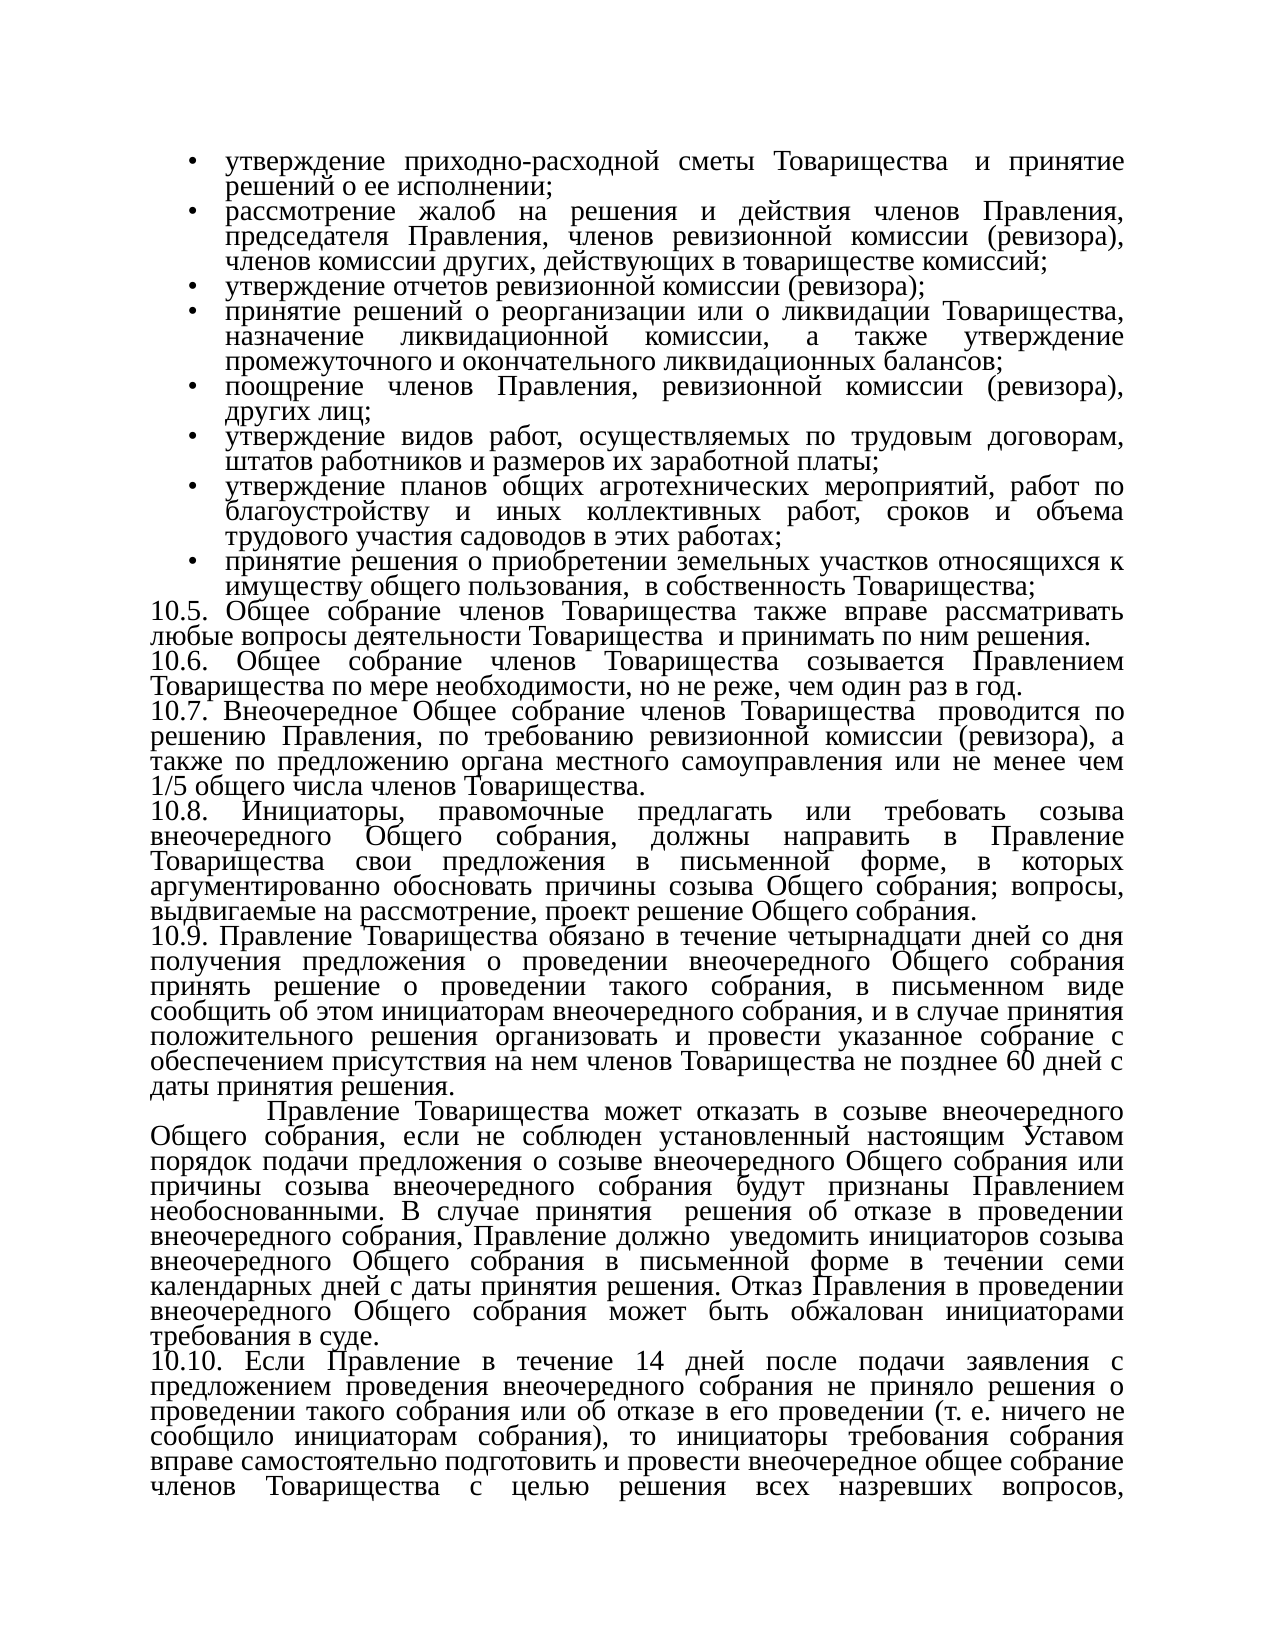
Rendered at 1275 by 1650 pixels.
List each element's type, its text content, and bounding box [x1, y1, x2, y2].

list принятие решения о приобретении земельных участков относящихся к имуществу общего пользования, в собственность Товарищества; [187, 550, 1125, 600]
list утверждение приходно-расходной сметы Товарищества и принятие решений о ее исполнении; [187, 150, 1125, 200]
text Правление Товарищества может отказать в созыве внеочередного Общего собрания, если не соблюден установленный настоящим Уставом порядок подачи предложения о созыве внеочередного Общего собрания или причины созыва внеочередного собрания будут признаны Правлением необоснованными. В случае принятия решения об отказе в проведении внеочередного собрания, Правление должно уведомить инициаторов созыва внеочередного Общего собрания в письменной форме в течении семи календарных дней с даты принятия решения. Отказ Правления в проведении внеочередного Общего собрания может быть обжалован инициаторами требования в суде. [150, 1100, 1125, 1350]
list утверждение отчетов ревизионной комиссии (ревизора); [791, 275, 1125, 300]
list утверждение отчетов ревизионной комиссии (ревизора); [187, 275, 794, 300]
list принятие решений о реорганизации или о ликвидации Товарищества, назначение ликвидационной комиссии, а также утверждение промежуточного и окончательного ликвидационных балансов; [187, 300, 1125, 375]
list рассмотрение жалоб на решения и действия членов Правления, председателя Правления, членов ревизионной комиссии (ревизора), членов комиссии других, действующих в товариществе комиссий; [187, 200, 1125, 275]
list утверждение видов работ, осуществляемых по трудовым договорам, штатов работников и размеров их заработной платы; [187, 425, 1125, 475]
list поощрение членов Правления, ревизионной комиссии (ревизора), других лиц; [187, 375, 1125, 425]
text 10.9. Правление Товарищества обязано в течение четырнадцати дней со дня получения предложения о проведении внеочередного Общего собрания принять решение о проведении такого собрания, в письменном виде сообщить об этом инициаторам внеочередного собрания, и в случае принятия положительного решения организовать и провести указанное собрание с обеспечением присутствия на нем членов Товарищества не позднее 60 дней с даты принятия решения. [150, 925, 1125, 1100]
text 10.8. Инициаторы, правомочные предлагать или требовать созыва внеочередного Общего собрания, должны направить в Правление Товарищества свои предложения в письменной форме, в которых аргументированно обосновать причины созыва Общего собрания; вопросы, выдвигаемые на рассмотрение, проект решение Общего собрания. [150, 800, 1125, 925]
text 10.7. Внеочередное Общее собрание членов Товарищества проводится по решению Правления, по требованию ревизионной комиссии (ревизора), а также по предложению органа местного самоуправления или не менее чем 1/5 общего числа членов Товарищества. [150, 700, 1125, 800]
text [150, 1350, 1125, 1500]
text 10.5. Общее собрание членов Товарищества также вправе рассматривать любые вопросы деятельности Товарищества и принимать по ним решения. [150, 600, 1125, 650]
list утверждение планов общих агротехнических мероприятий, работ по благоустройству и иных коллективных работ, сроков и объема трудового участия садоводов в этих работах; [187, 475, 1125, 550]
text 10.6. Общее собрание членов Товарищества созывается Правлением Товарищества по мере необходимости, но не реже, чем один раз в год. [150, 650, 1125, 700]
